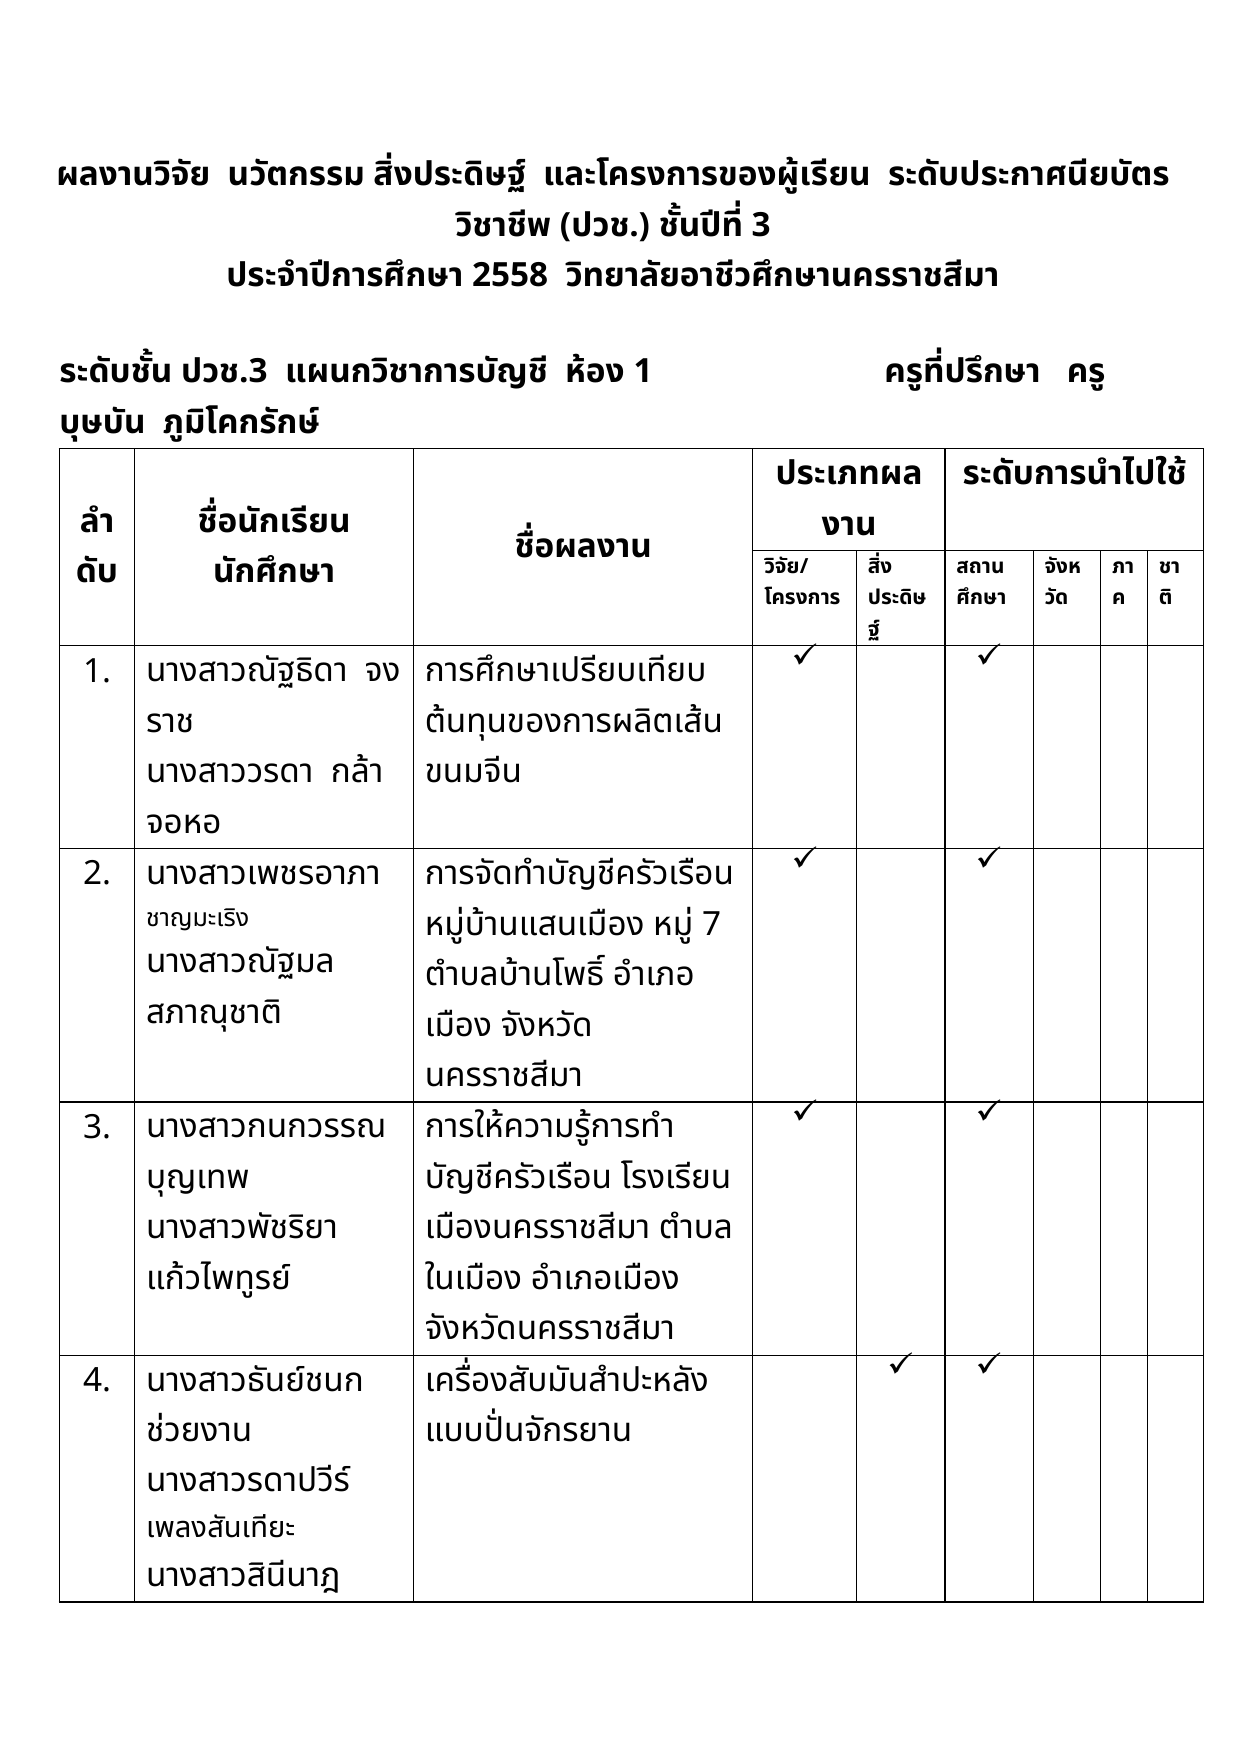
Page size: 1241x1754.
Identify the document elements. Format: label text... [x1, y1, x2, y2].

table_cell 3. [60, 1103, 134, 1354]
table_cell [753, 1103, 856, 1354]
table_cell [1101, 849, 1147, 1101]
table_cell ภาค [1101, 551, 1147, 645]
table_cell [135, 1356, 413, 1601]
table_cell [753, 849, 856, 1101]
table_header ประเภทผลงาน [753, 449, 944, 550]
table_cell [857, 1103, 944, 1354]
table_cell [1034, 1103, 1100, 1354]
text ประจำปีการศึกษา 2558 วิทยาลัยอาชีวศึกษานครราชสีมา [44, 251, 1181, 302]
table_cell [1034, 849, 1100, 1101]
table_cell การให้ความรู้การทำบัญชีครัวเรือน โรงเรียนเมืองนครราชสีมา ตำบลในเมือง อำเภอเมือง จังหวัดนครราชสีมา [414, 1103, 752, 1354]
table_cell จังหวัด [1034, 551, 1100, 645]
table_cell [1148, 1103, 1203, 1354]
text ผลงานวิจัย นวัตกรรม สิ่งประดิษฐ์ และโครงการของผู้เรียน ระดับประกาศนียบัตรวิชาชีพ (ปวช.) ชั้นปีที่ 3 [44, 150, 1181, 251]
table_header ชื่อนักเรียน นักศึกษา [135, 449, 413, 645]
table_cell สถานศึกษา [946, 551, 1033, 645]
table_cell นางสาวณัฐธิดา จงราช นางสาววรดา กล้าจอหอ [135, 646, 413, 848]
table_cell นางสาวเพชรอาภา ชาญมะเริง นางสาวณัฐมล สภาณุชาติ [135, 849, 413, 1101]
table_cell [946, 1356, 1033, 1601]
text ระดับชั้น ปวช.3 แผนกวิชาการบัญชี ห้อง 1 ครูที่ปรึกษา ครูบุษบัน ภูมิโคกรักษ์ [59, 347, 1181, 448]
table_cell [946, 1103, 1033, 1354]
table_cell [857, 1356, 944, 1601]
table_cell [1148, 849, 1203, 1101]
table_cell 1. [60, 646, 134, 848]
table_cell [857, 646, 944, 848]
table_cell [1101, 1103, 1147, 1354]
table_cell [1101, 1356, 1147, 1601]
table_cell การจัดทำบัญชีครัวเรือนหมู่บ้านแสนเมือง หมู่ 7 ตำบลบ้านโพธิ์ อำเภอเมือง จังหวัดนครราชสีมา [414, 849, 752, 1101]
table_cell นางสาวกนกวรรณ บุญเทพ นางสาวพัชริยา แก้วไพทูรย์ [135, 1103, 413, 1354]
table_header ชื่อผลงาน [414, 449, 752, 645]
table_cell 4. [60, 1356, 134, 1601]
table_cell [946, 849, 1033, 1101]
table_header ระดับการนำไปใช้ [946, 449, 1203, 550]
table_cell [1034, 1356, 1100, 1601]
table_cell [1148, 1356, 1203, 1601]
table_cell [1034, 646, 1100, 848]
table_cell [753, 646, 856, 848]
table_cell [1101, 646, 1147, 848]
table_cell สิ่งประดิษฐ์ [857, 551, 944, 645]
table_cell [857, 849, 944, 1101]
table_cell เครื่องสับมันสำปะหลังแบบปั่นจักรยาน [414, 1356, 752, 1601]
table_cell วิจัย/โครงการ [753, 551, 856, 645]
table_cell การศึกษาเปรียบเทียบต้นทุนของการผลิตเส้นขนมจีน [414, 646, 752, 848]
table_cell 2. [60, 849, 134, 1101]
table_cell ชาติ [1148, 551, 1203, 645]
table_header ลำดับ [60, 449, 134, 645]
table_cell [946, 646, 1033, 848]
table_cell [1148, 646, 1203, 848]
table_cell [753, 1356, 856, 1601]
